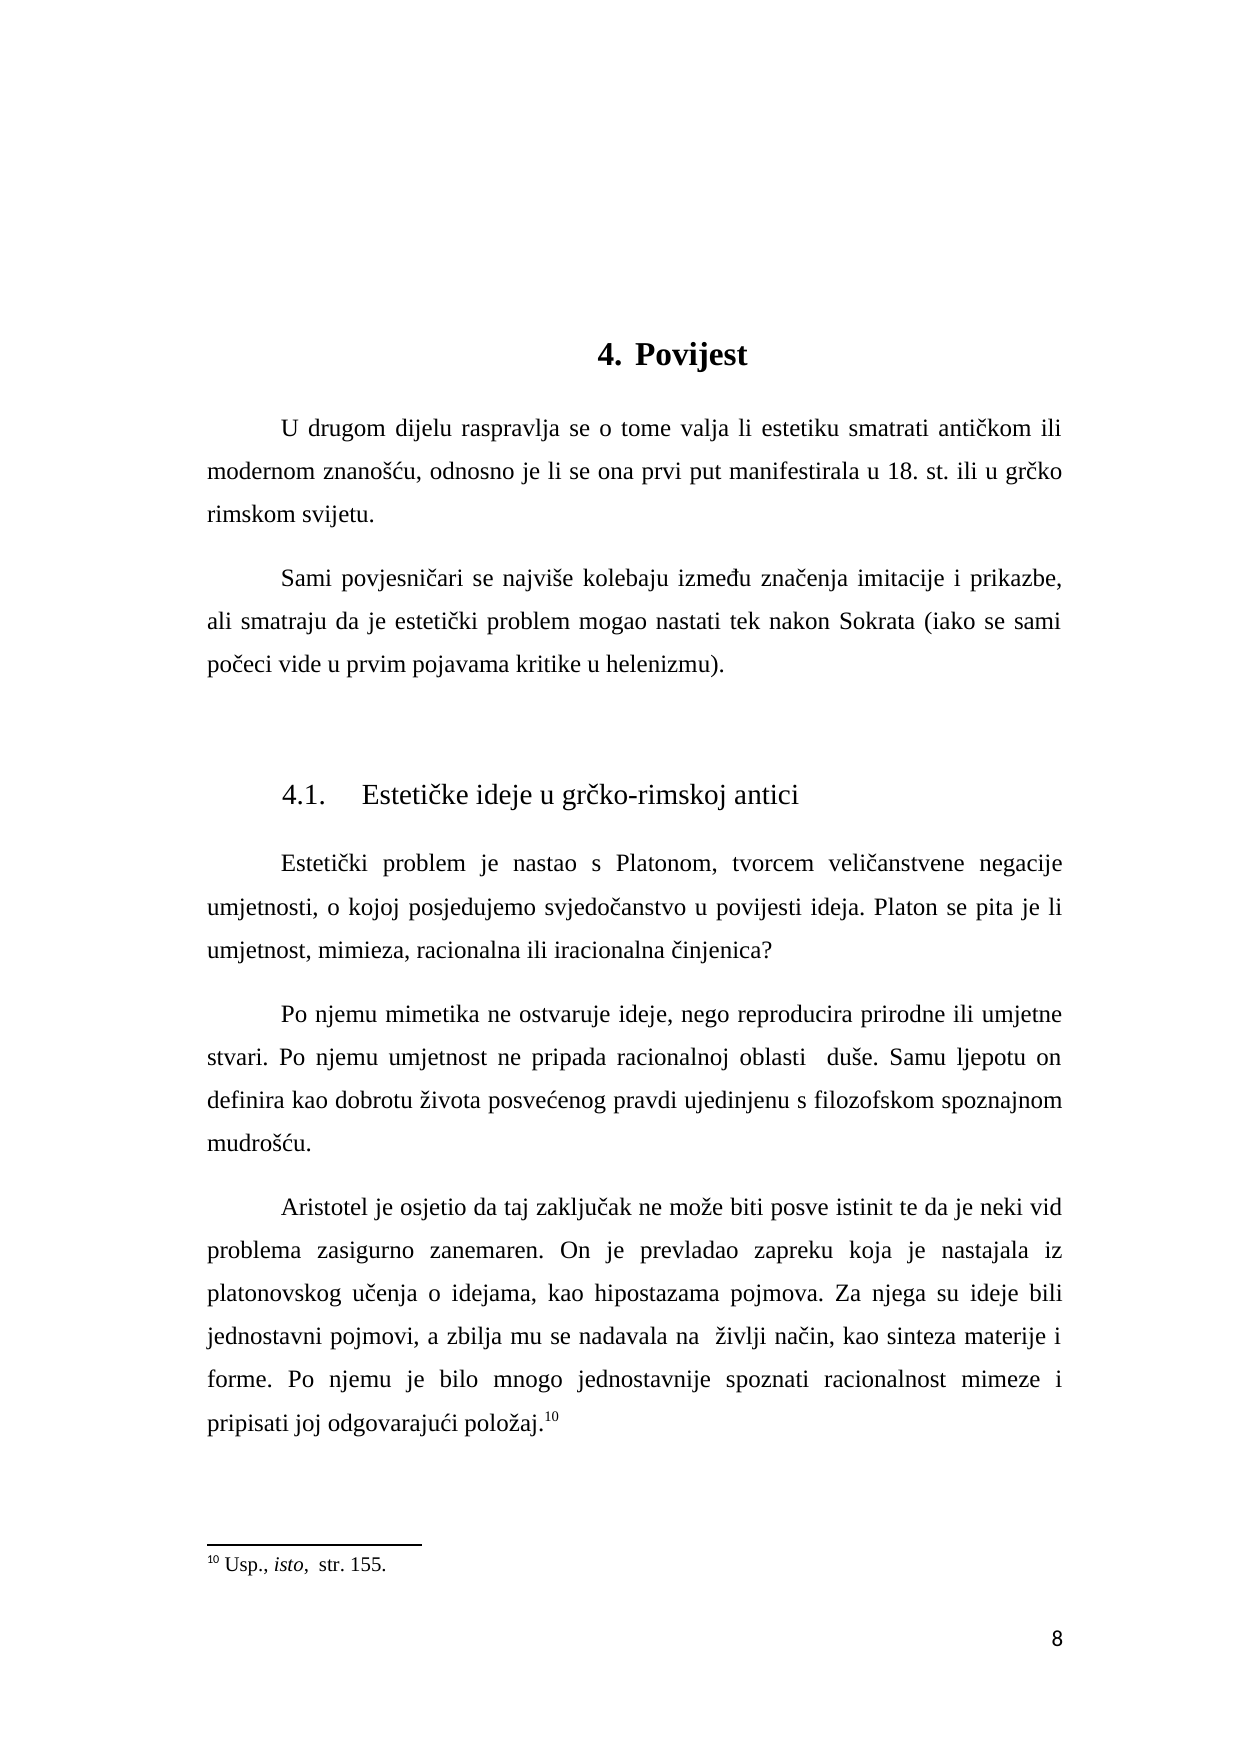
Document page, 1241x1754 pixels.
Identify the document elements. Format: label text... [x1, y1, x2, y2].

text Sami povjesničari se najviše kolebaju između značenja imitacije i prikazbe, ali smatraju da je estetički problem mogao nastati tek nakon Sokrata (iako se sami počeci vide u prvim pojavama kritike u helenizmu). [207, 563, 1063, 678]
text U drugom dijelu raspravlja se o tome valja li estetiku smatrati antičkom ili modernom znanošću, odnosno je li se ona prvi put manifestirala u 18. st. ili u grčko rimskom svijetu. [207, 413, 1063, 528]
text Po njemu mimetika ne ostvaruje ideje, nego reproducira prirodne ili umjetne stvari. Po njemu umjetnost ne pripada racionalnoj oblasti duše. Samu ljepotu on definira kao dobrotu života posvećenog pravdi ujedinjenu s filozofskom spoznajnom mudrošću. [207, 999, 1063, 1157]
list Povijest [282, 335, 1063, 373]
list Estetičke ideje u grčko-rimskoj antici [282, 777, 1063, 811]
text Aristotel je osjetio da taj zaključak ne može biti posve istinit te da je neki vid problema zasigurno zanemaren. On je prevladao zapreku koja je nastajala iz platonovskog učenja o idejama, kao hipostazama pojmova. Za njega su ideje bili jednostavni pojmovi, a zbilja mu se nadavala na življi način, kao sinteza materije i forme. Po njemu je bilo mnogo jednostavnije spoznati racionalnost mimeze i pripisati joj odgovarajući položaj. [207, 1192, 1063, 1436]
text Estetički problem je nastao s Platonom, tvorcem veličanstvene negacije umjetnosti, o kojoj posjedujemo svjedočanstvo u povijesti ideja. Platon se pita je li umjetnost, mimieza, racionalna ili iracionalna činjenica? [207, 848, 1063, 963]
